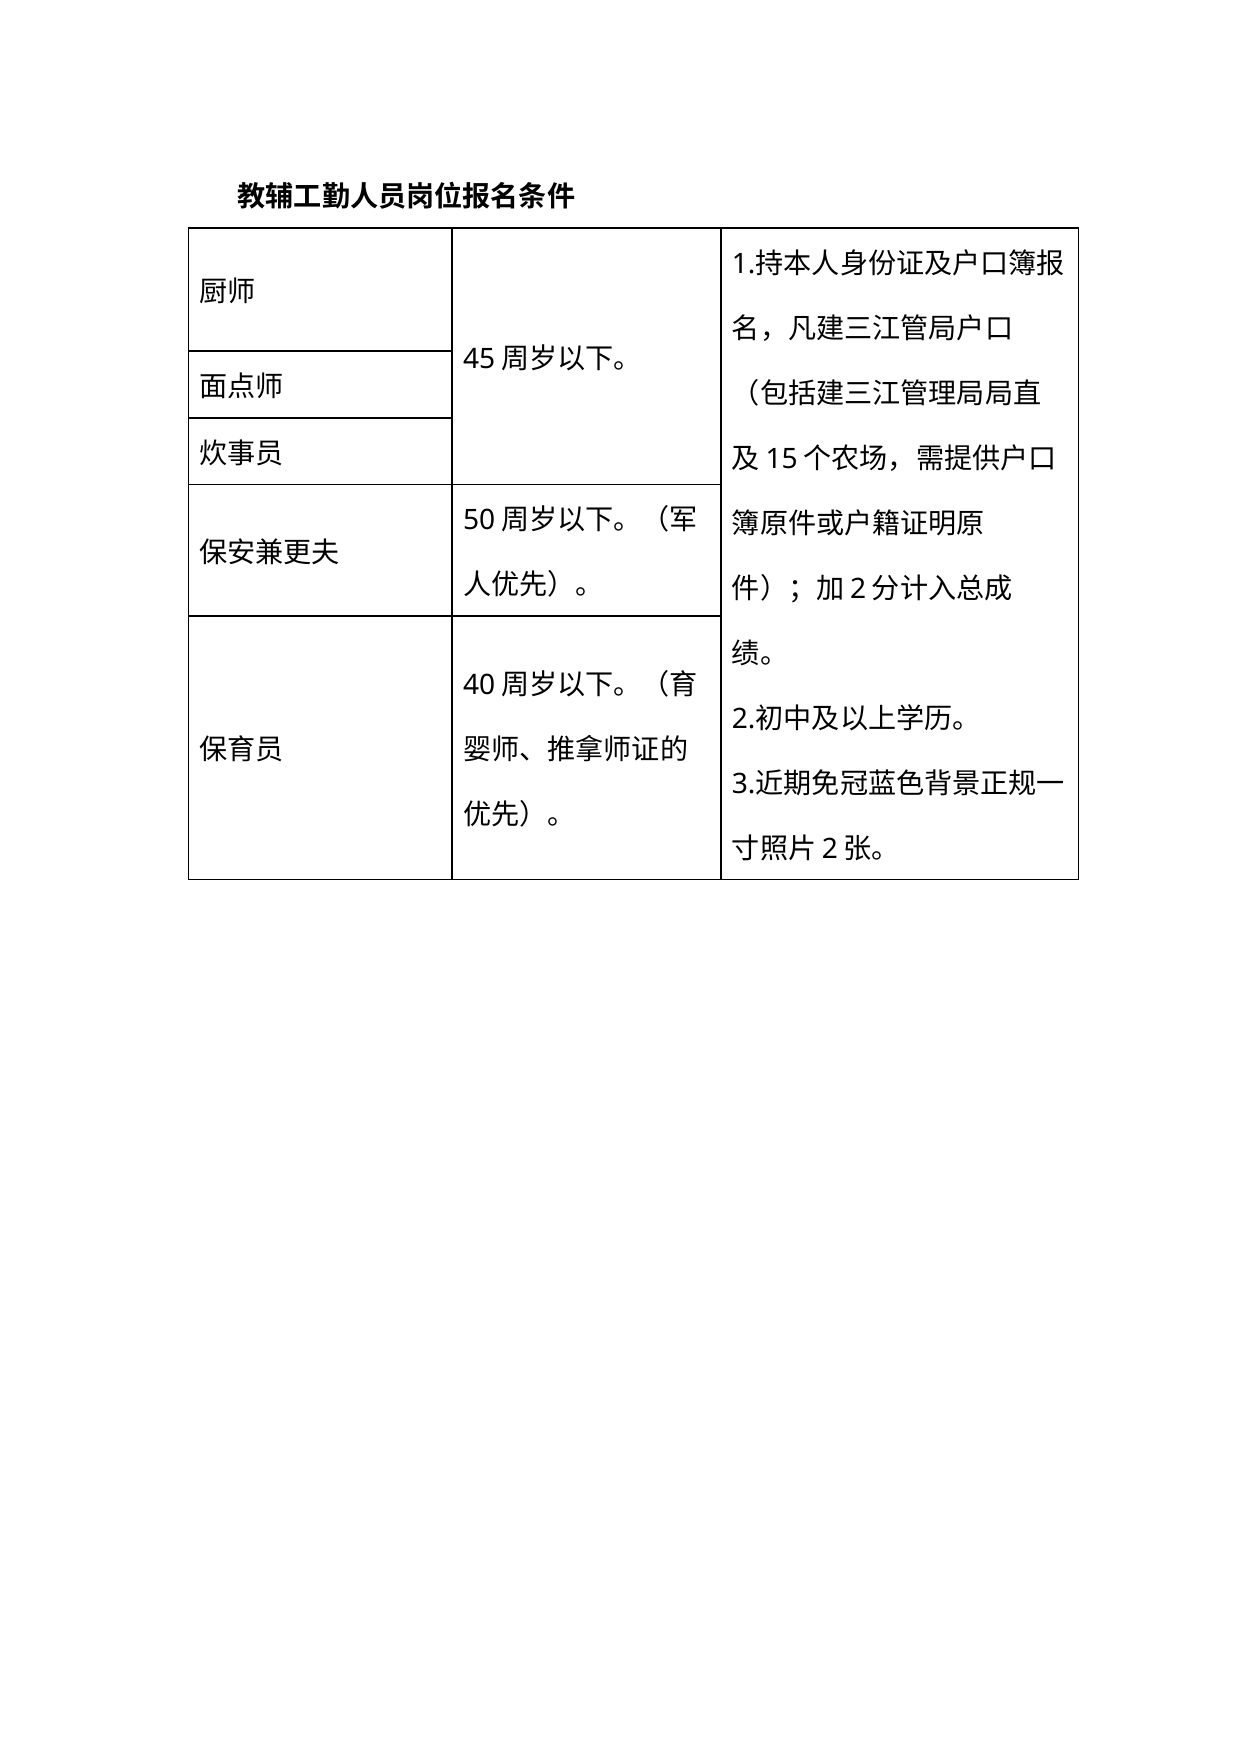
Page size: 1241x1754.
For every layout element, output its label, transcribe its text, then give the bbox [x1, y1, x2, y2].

table_cell 面点师 [189, 352, 451, 417]
table_header 45周岁以下。 [453, 229, 720, 483]
table_cell 保育员 [189, 617, 451, 878]
table_header 1.持本人身份证及户口簿报名，凡建三江管局户口（包括建三江管理局局直及15个农场，需提供户口簿原件或户籍证明原件）；加2分计入总成绩。 2.初中及以上学历。 3.近期免冠蓝色背景正规一寸照片2张。 [722, 229, 1078, 878]
table_cell 50周岁以下。（军人优先）。 [453, 485, 720, 615]
table_header 厨师 [189, 229, 451, 350]
table_cell 保安兼更夫 [189, 485, 451, 615]
text 教辅工勤人员岗位报名条件 [187, 162, 1053, 227]
table_cell 炊事员 [189, 419, 451, 483]
table_cell 40周岁以下。（育婴师、推拿师证的优先）。 [453, 617, 720, 878]
